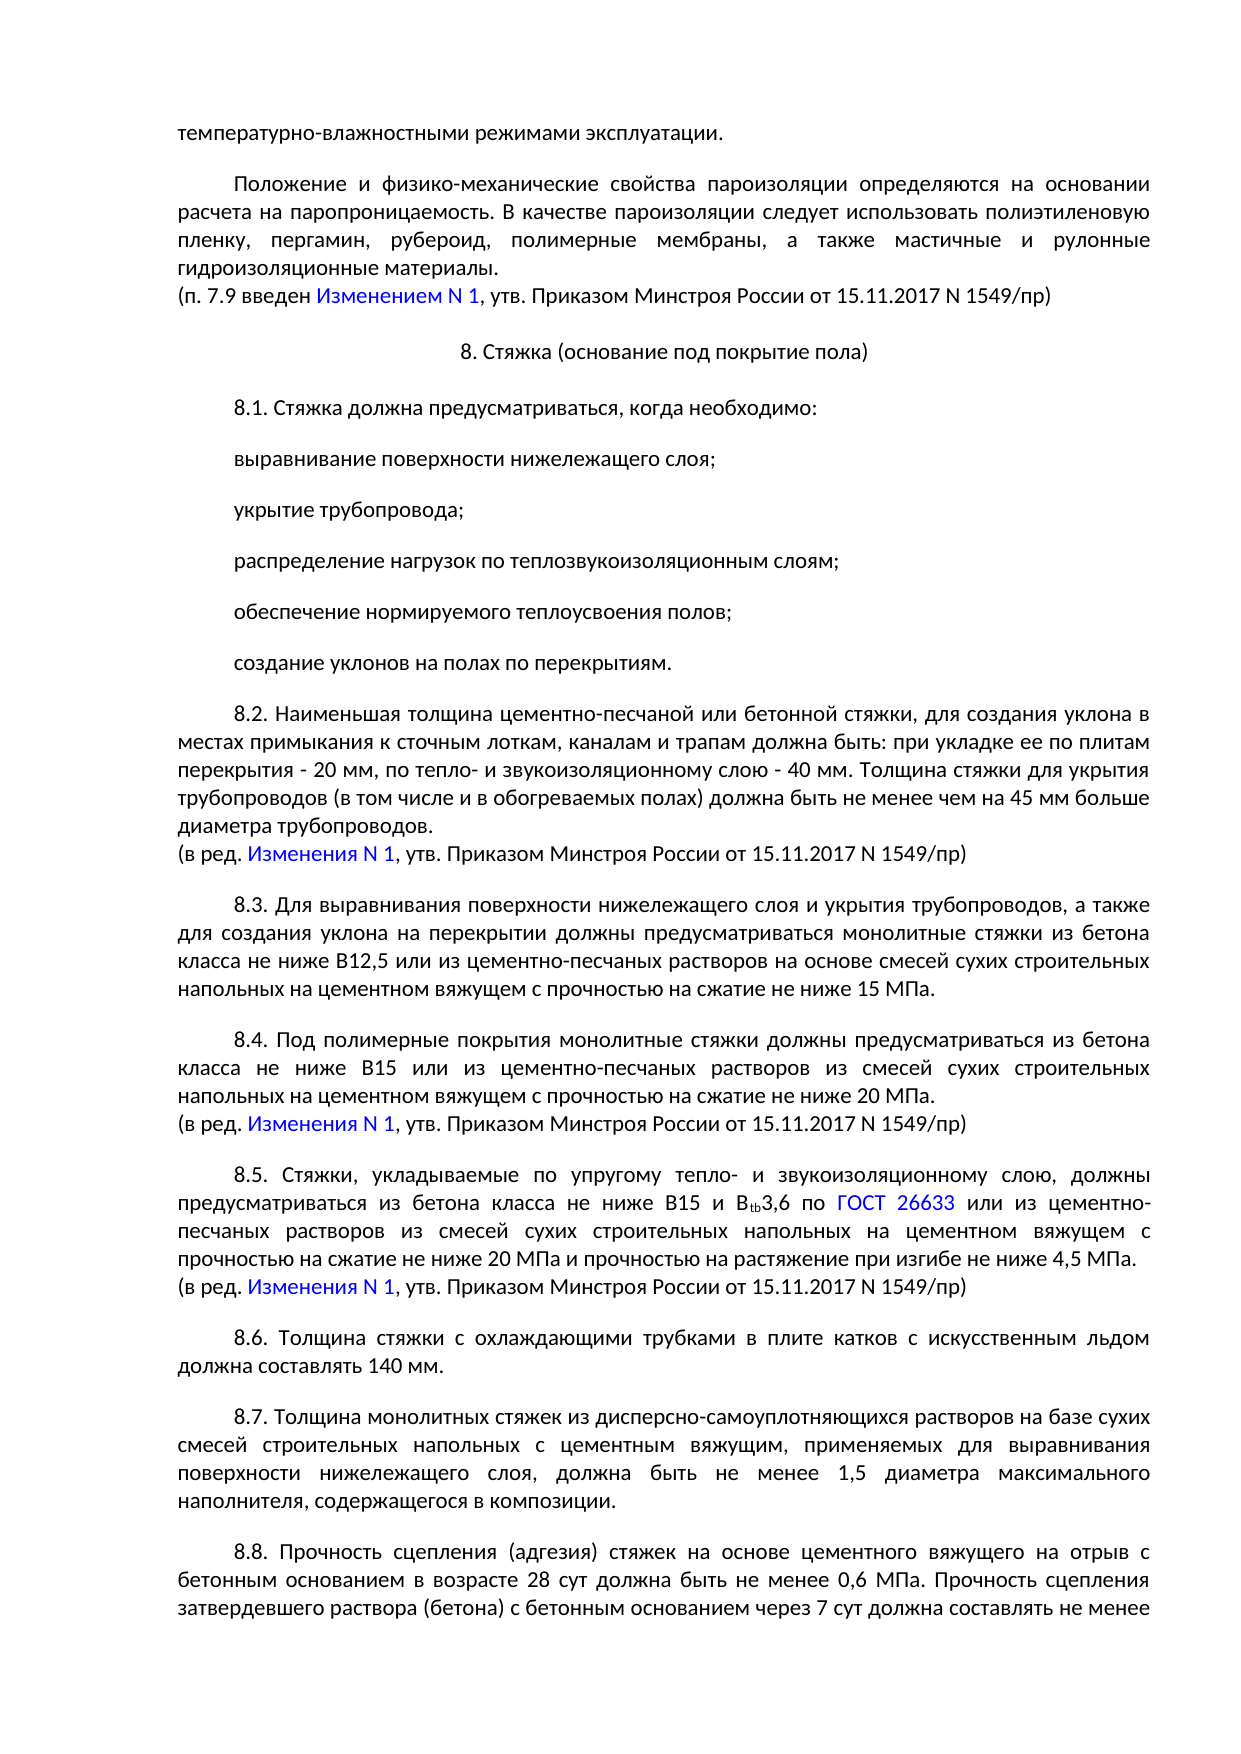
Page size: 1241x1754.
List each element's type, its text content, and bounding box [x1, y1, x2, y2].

text (п. 7.9 введен Изменением N 1, утв. Приказом Минстроя России от 15.11.2017 N 1549/пр) [177, 281, 1152, 309]
text 8.7. Толщина монолитных стяжек из дисперсно-самоуплотняющихся растворов на базе сухих смесей строительных напольных с цементным вяжущим, применяемых для выравнивания поверхности нижележащего слоя, должна быть не менее 1,5 диаметра максимального наполнителя, содержащегося в композиции. [177, 1402, 1152, 1514]
text Положение и физико-механические свойства пароизоляции определяются на основании расчета на паропроницаемость. В качестве пароизоляции следует использовать полиэтиленовую пленку, пергамин, рубероид, полимерные мембраны, а также мастичные и рулонные гидроизоляционные материалы. [177, 169, 1152, 281]
text 8.2. Наименьшая толщина цементно-песчаной или бетонной стяжки, для создания уклона в местах примыкания к сточным лоткам, каналам и трапам должна быть: при укладке ее по плитам перекрытия - 20 мм, по тепло- и звукоизоляционному слою - 40 мм. Толщина стяжки для укрытия трубопроводов (в том числе и в обогреваемых полах) должна быть не менее чем на 45 мм больше диаметра трубопроводов. [177, 699, 1152, 839]
text 8. Стяжка (основание под покрытие пола) [177, 337, 1152, 365]
text 8.5. Стяжки, укладываемые по упругому тепло- и звукоизоляционному слою, должны предусматриваться из бетона класса не ниже B15 и Btb3,6 по ГОСТ 26633 или из цементно-песчаных растворов из смесей сухих строительных напольных на цементном вяжущем с прочностью на сжатие не ниже 20 МПа и прочностью на растяжение при изгибе не ниже 4,5 МПа. [177, 1160, 1152, 1272]
text укрытие трубопровода; [177, 495, 1152, 523]
text (в ред. Изменения N 1, утв. Приказом Минстроя России от 15.11.2017 N 1549/пр) [177, 1109, 1152, 1137]
text 8.3. Для выравнивания поверхности нижележащего слоя и укрытия трубопроводов, а также для создания уклона на перекрытии должны предусматриваться монолитные стяжки из бетона класса не ниже В12,5 или из цементно-песчаных растворов на основе смесей сухих строительных напольных на цементном вяжущем с прочностью на сжатие не ниже 15 МПа. [177, 890, 1152, 1002]
text создание уклонов на полах по перекрытиям. [177, 648, 1152, 676]
text 8.1. Стяжка должна предусматриваться, когда необходимо: [177, 393, 1152, 421]
text распределение нагрузок по теплозвукоизоляционным слоям; [177, 546, 1152, 574]
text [177, 1537, 1152, 1621]
text выравнивание поверхности нижележащего слоя; [177, 444, 1152, 472]
text (в ред. Изменения N 1, утв. Приказом Минстроя России от 15.11.2017 N 1549/пр) [177, 839, 1152, 867]
text 8.4. Под полимерные покрытия монолитные стяжки должны предусматриваться из бетона класса не ниже В15 или из цементно-песчаных растворов из смесей сухих строительных напольных на цементном вяжущем с прочностью на сжатие не ниже 20 МПа. [177, 1025, 1152, 1109]
text 8.6. Толщина стяжки с охлаждающими трубками в плите катков с искусственным льдом должна составлять 140 мм. [177, 1323, 1152, 1379]
text (в ред. Изменения N 1, утв. Приказом Минстроя России от 15.11.2017 N 1549/пр) [177, 1272, 1152, 1300]
text обеспечение нормируемого теплоусвоения полов; [177, 597, 1152, 625]
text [177, 118, 1152, 146]
